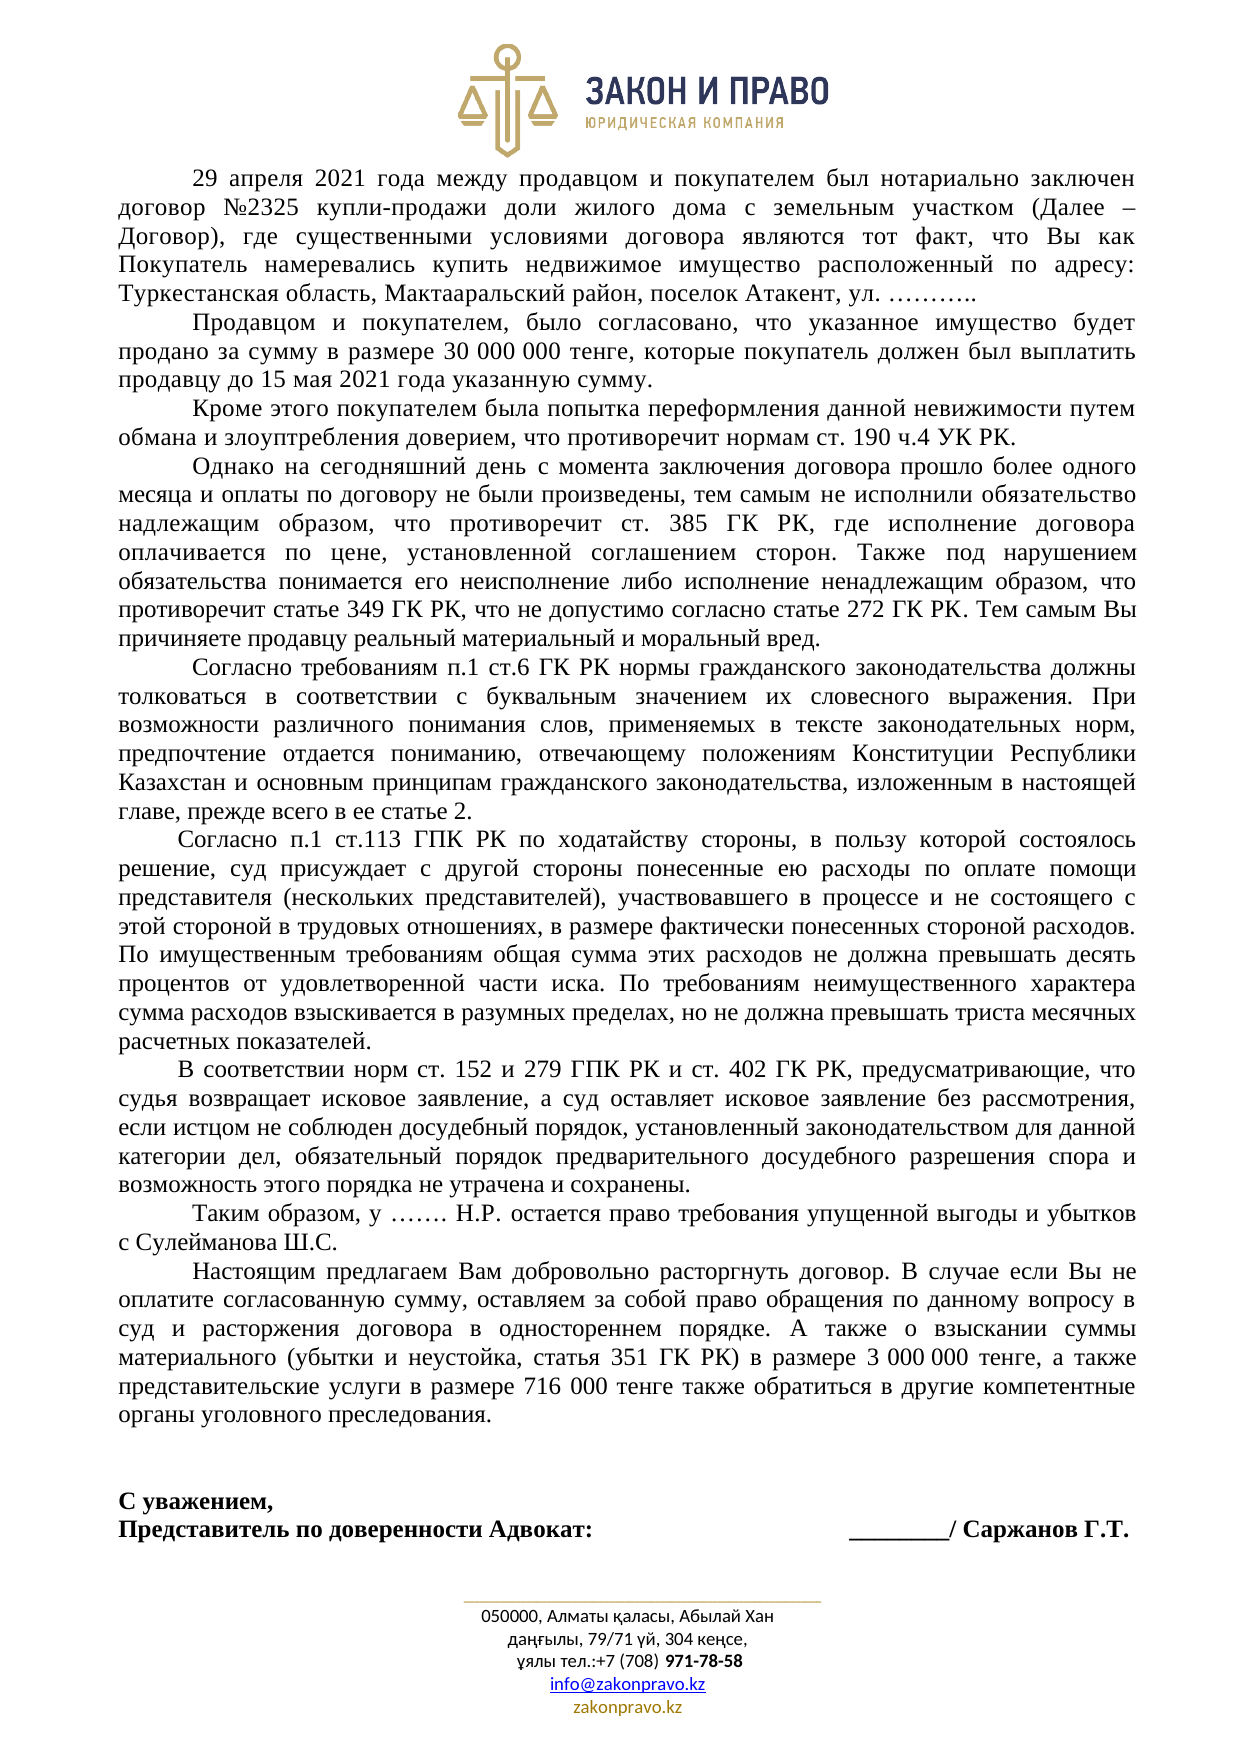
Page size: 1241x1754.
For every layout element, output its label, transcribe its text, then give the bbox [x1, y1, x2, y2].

text Однако на сегодняшний день с момента заключения договора прошло более одного месяца и оплаты по договору не были произведены, тем самым не исполнили обязательство надлежащим образом, что противоречит ст. 385 ГК РК, где исполнение договора оплачивается по цене, установленной соглашением сторон. Также под нарушением обязательства понимается его неисполнение либо исполнение ненадлежащим образом, что противоречит статье 349 ГК РК, что не допустимо согласно статье 272 ГК РК. Тем самым Вы причиняете продавцу реальный материальный и моральный вред. [118, 451, 1137, 652]
text Настоящим предлагаем Вам добровольно расторгнуть договор. В случае если Вы не оплатите согласованную сумму, оставляем за собой право обращения по данному вопросу в суд и расторжения договора в одностореннем порядке. А также о взыскании суммы материального (убытки и неустойка, статья 351 ГК РК) в размере 3 000 000 тенге, а также представительские услуги в размере 716 000 тенге также обратиться в другие компетентные органы уголовного преследования. [118, 1256, 1137, 1342]
text С уважением, [118, 1486, 1137, 1514]
text Представитель по доверенности Адвокат: ________/ Саржанов Г.Т. [118, 1514, 1137, 1543]
text 29 апреля 2021 года между продавцом и покупателем был нотариально заключен договор №2325 купли-продажи доли жилого дома с земельным участком (Далее – Договор), где существенными условиями договора являются тот факт, что Вы как Покупатель намеревались купить недвижимое имущество расположенный по адресу: Туркестанская область, Мактааральский район, поселок Атакент, ул. ……….. [118, 163, 1137, 307]
text Настоящим предлагаем Вам добровольно расторгнуть договор. В случае если Вы не оплатите согласованную сумму, оставляем за собой право обращения по данному вопросу в суд и расторжения договора в одностореннем порядке. А также о взыскании суммы материального (убытки и неустойка, статья 351 ГК РК) в размере 3 000 000 тенге, а также представительские услуги в размере 716 000 тенге также обратиться в другие компетентные органы уголовного преследования. [118, 1399, 1137, 1428]
text В соответствии норм ст. 152 и 279 ГПК РК и ст. 402 ГК РК, предусматривающие, что судья возвращает исковое заявление, а суд оставляет исковое заявление без рассмотрения, если истцом не соблюден досудебный порядок, установленный законодательством для данной категории дел, обязательный порядок предварительного досудебного разрешения спора и возможность этого порядка не утрачена и сохранены. [118, 1054, 1137, 1198]
text Продавцом и покупателем, было согласовано, что указанное имущество будет продано за сумму в размере 30 000 000 тенге, которые покупатель должен был выплатить продавцу до 15 мая 2021 года указанную сумму. [118, 307, 1137, 393]
text Кроме этого покупателем была попытка переформления данной невижимости путем обмана и злоуптребления доверием, что противоречит нормам ст. 190 ч.4 УК РК. [118, 393, 1137, 451]
text Согласно требованиям п.1 ст.6 ГК РК нормы гражданского законодательства должны толковаться в соответствии с буквальным значением их словесного выражения. При возможности различного понимания слов, применяемых в тексте законодательных норм, предпочтение отдается пониманию, отвечающему положениям Конституции Республики Казахстан и основным принципам гражданского законодательства, изложенным в настоящей главе, прежде всего в ее статье 2. [118, 652, 1137, 824]
text Согласно п.1 ст.113 ГПК РК по ходатайству стороны, в пользу которой состоялось решение, суд присуждает с другой стороны понесенные ею расходы по оплате помощи представителя (нескольких представителей), участвовавшего в процессе и не состоящего с этой стороной в трудовых отношениях, в размере фактически понесенных стороной расходов. По имущественным требованиям общая сумма этих расходов не должна превышать десять процентов от удовлетворенной части иска. По требованиям неимущественного характера сумма расходов взыскивается в разумных пределах, но не должна превышать триста месячных расчетных показателей. [118, 824, 1137, 1054]
picture [457, 44, 830, 158]
text Таким образом, у ……. Н.Р. остается право требования упущенной выгоды и убытков с Сулейманова Ш.С. [118, 1198, 1137, 1256]
